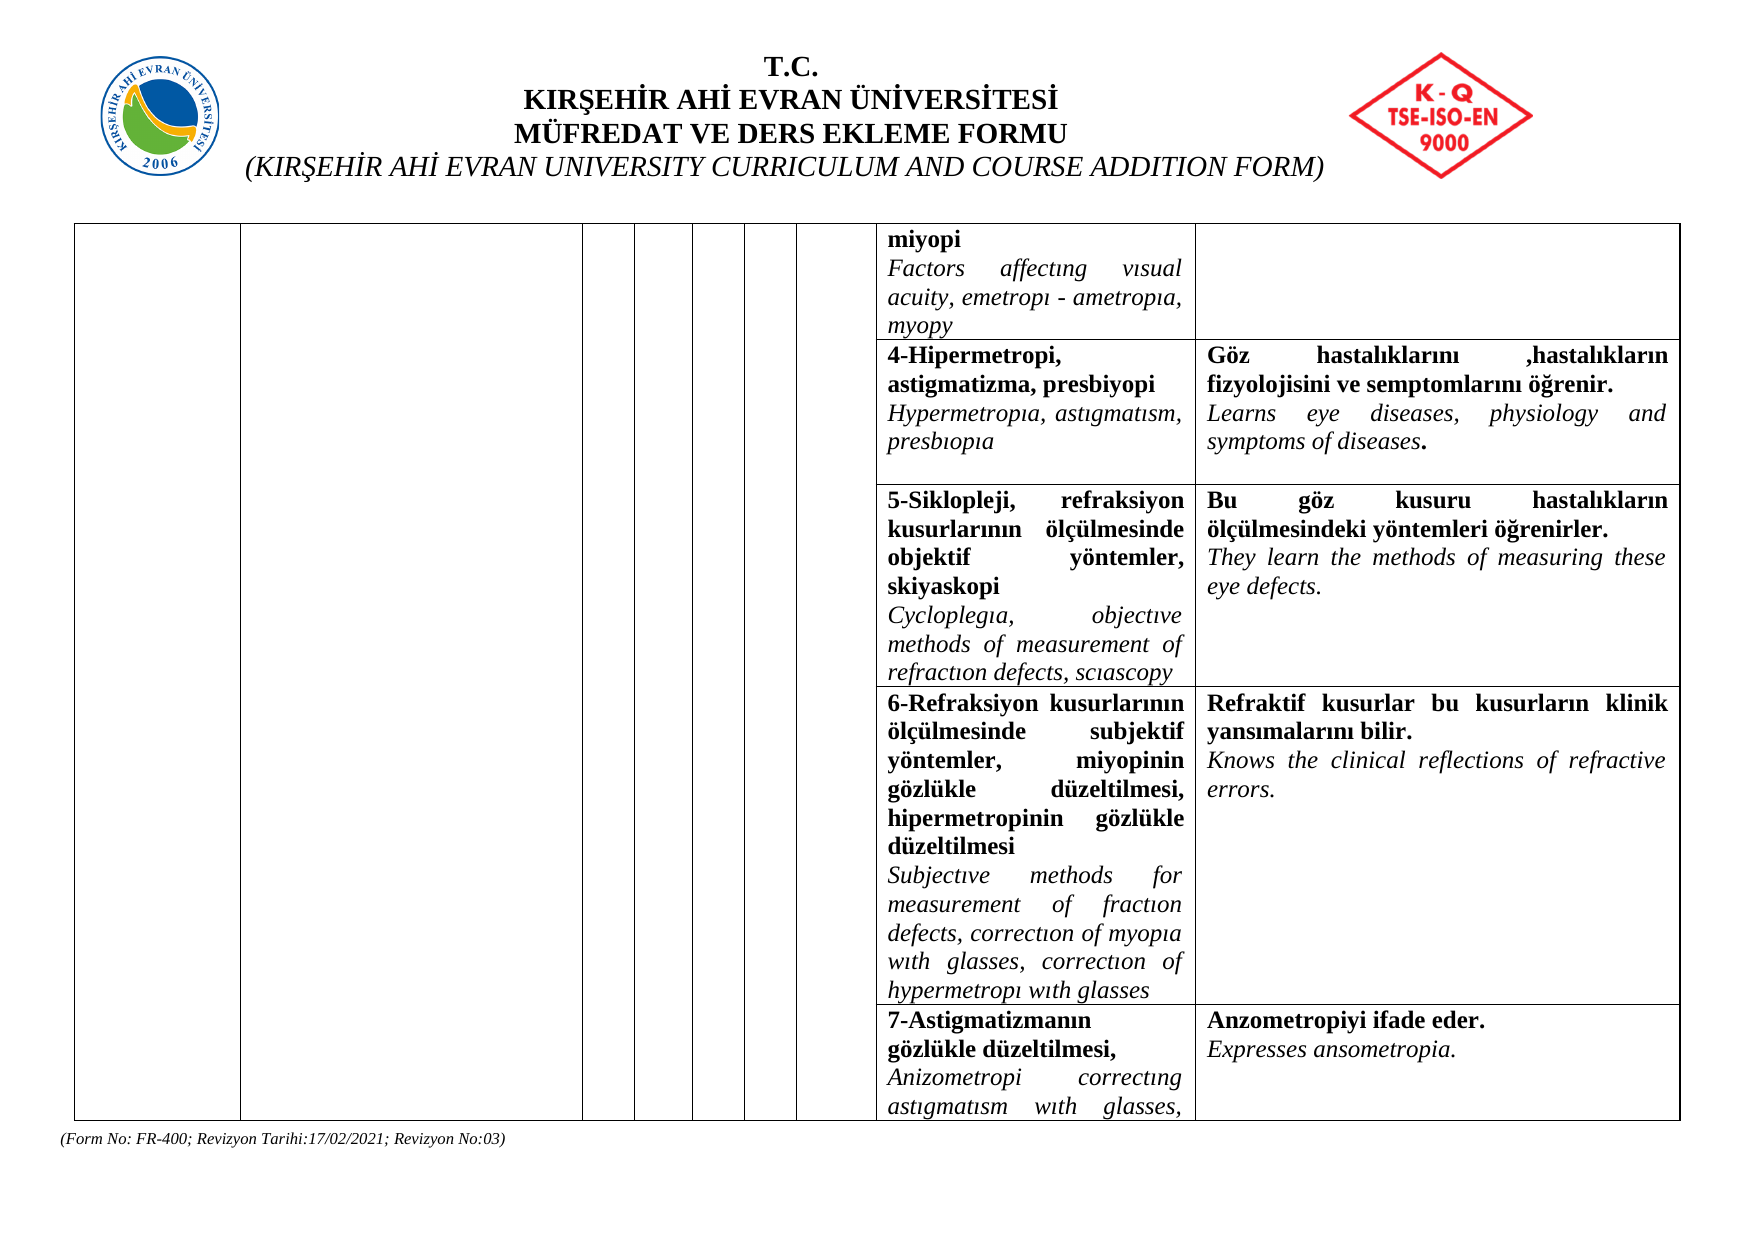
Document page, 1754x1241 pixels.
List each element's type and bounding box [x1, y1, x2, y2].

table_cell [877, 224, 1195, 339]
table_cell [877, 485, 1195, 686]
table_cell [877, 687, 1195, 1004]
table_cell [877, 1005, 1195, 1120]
picture [100, 56, 220, 176]
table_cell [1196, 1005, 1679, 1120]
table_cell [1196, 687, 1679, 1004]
picture [1348, 52, 1533, 179]
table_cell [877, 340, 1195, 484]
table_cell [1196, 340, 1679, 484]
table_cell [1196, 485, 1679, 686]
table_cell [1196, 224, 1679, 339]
